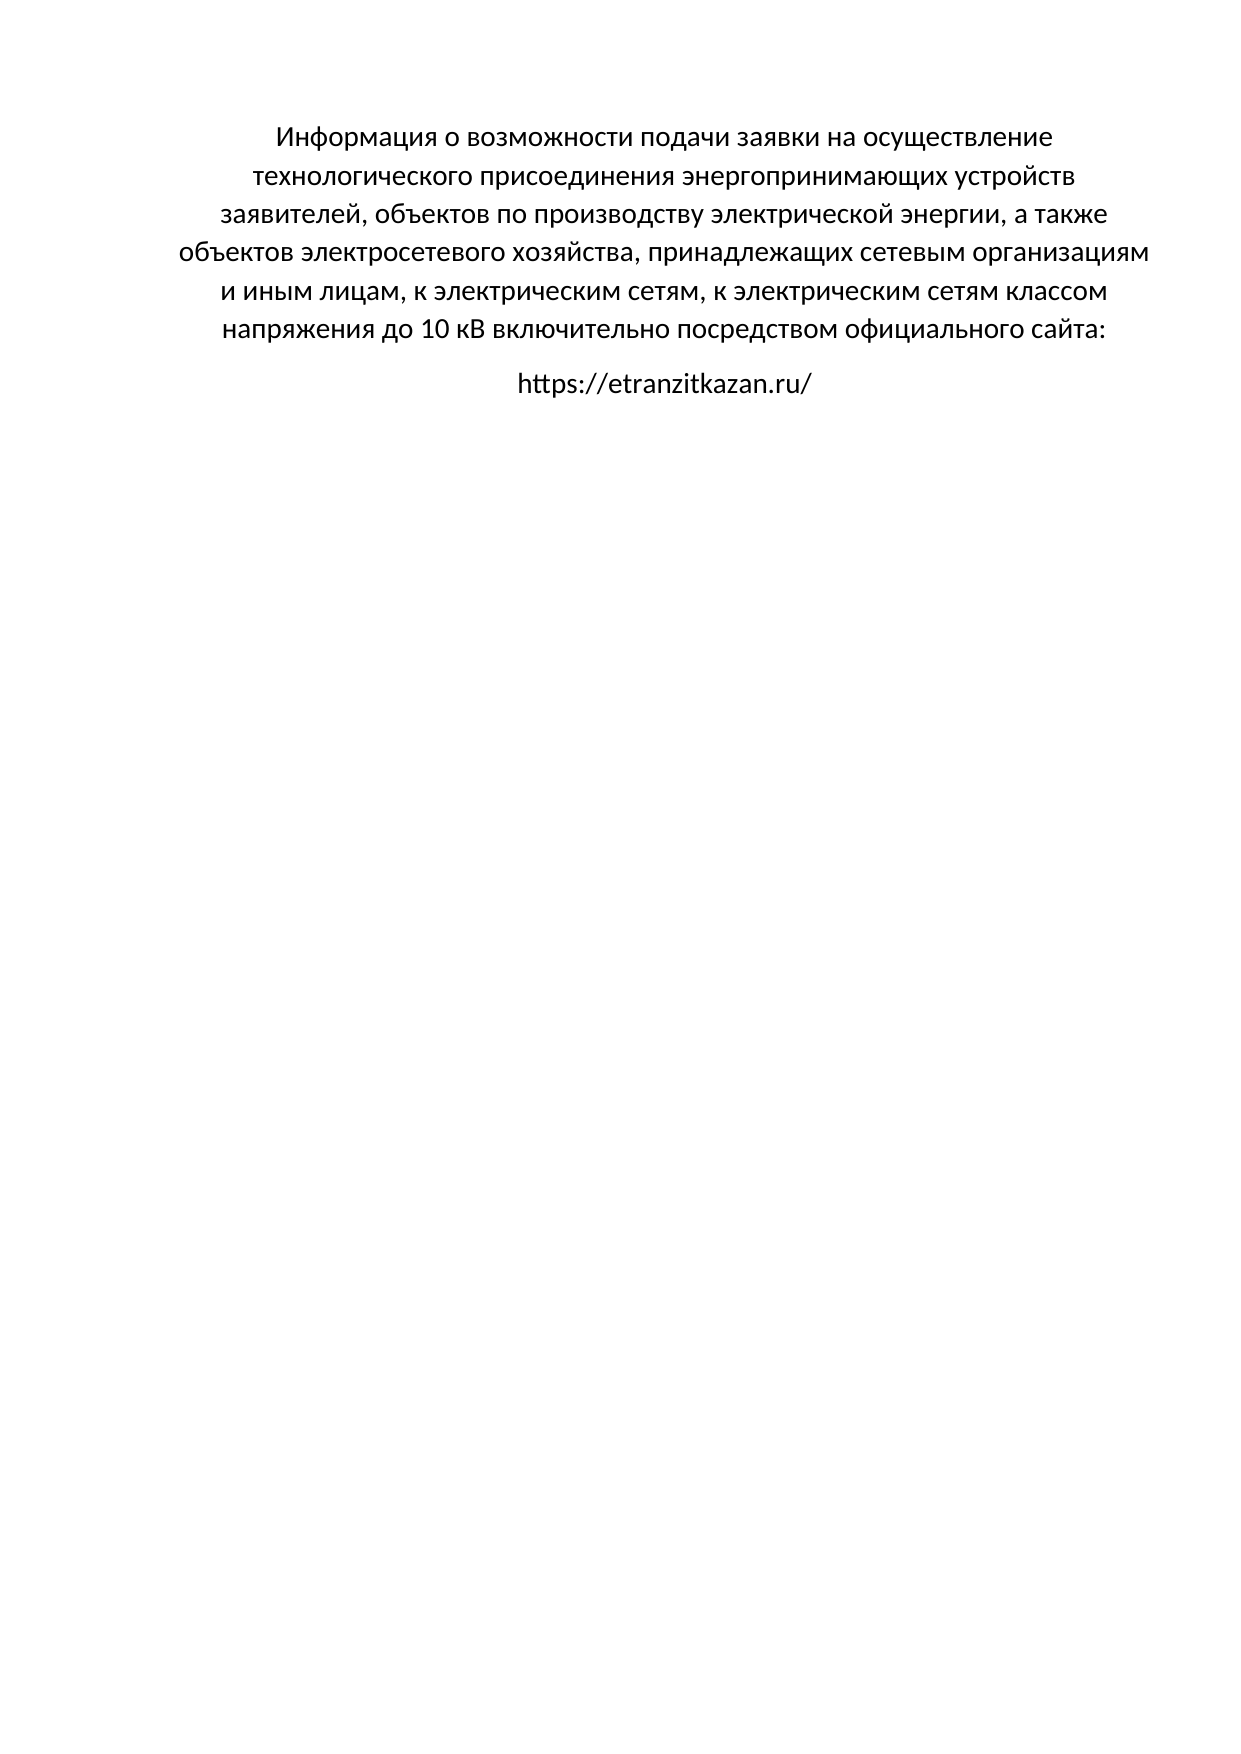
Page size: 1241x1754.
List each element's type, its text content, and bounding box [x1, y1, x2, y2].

text Информация о возможности подачи заявки на осуществление технологического присоединения энергопринимающих устройств заявителей, объектов по производству электрической энергии, а также объектов электросетевого хозяйства, принадлежащих сетевым организациям и иным лицам, к электрическим сетям, к электрическим сетям классом напряжения до 10 кВ включительно посредством официального сайта: [177, 118, 1152, 346]
text https://etranzitkazan.ru/ [177, 365, 1152, 401]
